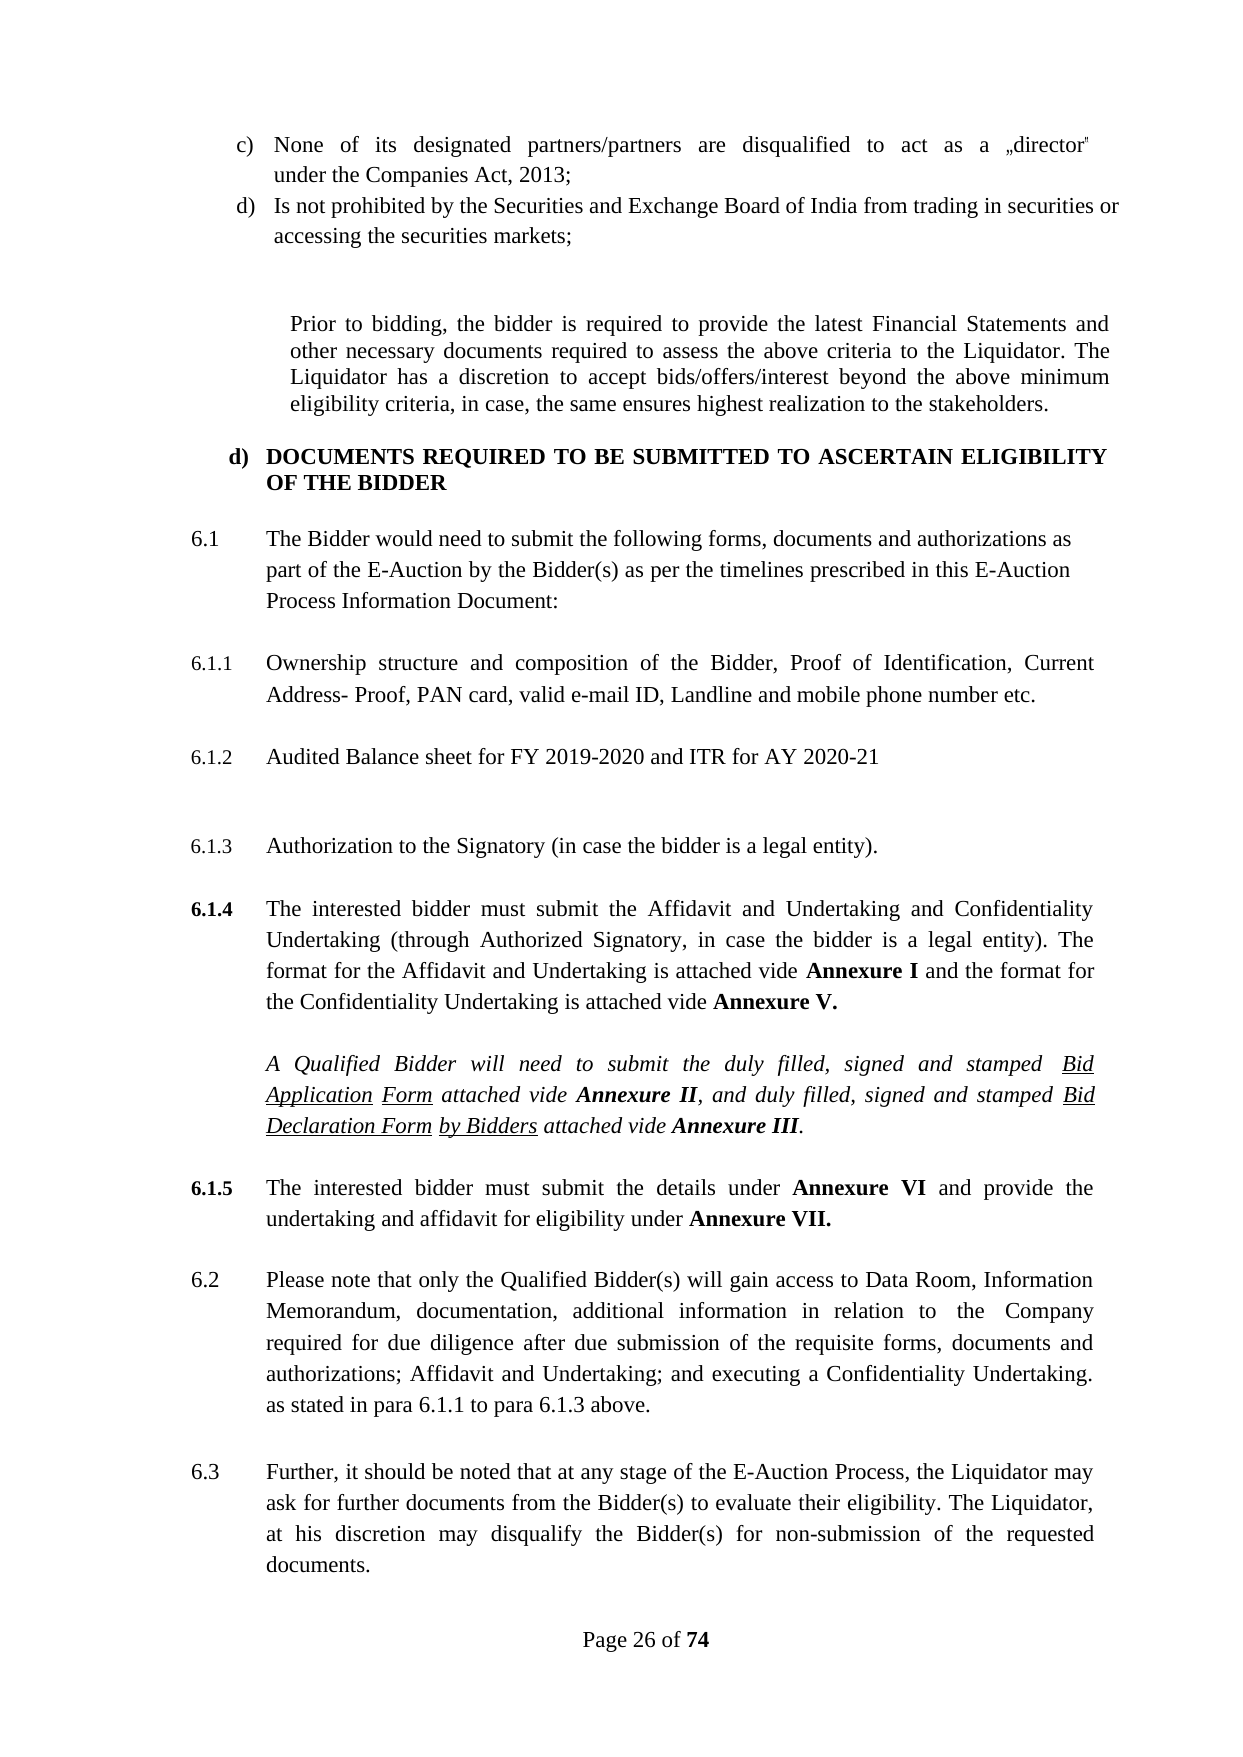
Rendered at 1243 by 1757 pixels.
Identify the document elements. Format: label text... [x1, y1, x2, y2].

list None of its designated partners/partners are disqualified to act as a „director‟ under the Companies Act, 2013; [236, 131, 1090, 188]
list Further, it should be noted that at any stage of the E-Auction Process, the Liquidator may ask for further documents from the Bidder(s) to evaluate their eligibility. The Liquidator, at his discretion may disqualify the Bidder(s) for non-submission of the requested documents. [191, 1458, 1095, 1577]
text Prior to bidding, the bidder is required to provide the latest Financial Statements and other necessary documents required to assess the above criteria to the Liquidator. The Liquidator has a discretion to accept bids/offers/interest beyond the above minimum eligibility criteria, in case, the same ensures highest realization to the stakeholders. [290, 311, 1111, 416]
list The Bidder would need to submit the following forms, documents and authorizations as part of the E-Auction by the Bidder(s) as per the timelines prescribed in this E-Auction Process Information Document: [191, 525, 1072, 614]
list Audited Balance sheet for FY 2019-2020 and ITR for AY 2020-21 [191, 743, 1234, 769]
list The interested bidder must submit the details under Annexure VI and provide the undertaking and affidavit for eligibility under Annexure VII. [191, 1173, 1094, 1231]
list Please note that only the Qualified Bidder(s) will gain access to Data Room, Information Memorandum, documentation, additional information in relation to the Company required for due diligence after due submission of the requisite forms, documents and authorizations; Affidavit and Undertaking; and executing a Confidentiality Undertaking. as stated in para 6.1.1 to para 6.1.3 above. [191, 1266, 1094, 1417]
list The interested bidder must submit the Affidavit and Undertaking and Confidentiality Undertaking (through Authorized Signatory, in case the bidder is a legal entity). The format for the Affidavit and Undertaking is attached vide Annexure I and the format for the Confidentiality Undertaking is attached vide Annexure V. [191, 895, 1095, 1014]
text A Qualified Bidder will need to submit the duly filled, signed and stamped Bid Application Form attached vide Annexure II, and duly filled, signed and stamped Bid Declaration Form by Bidders attached vide Annexure III. [266, 1050, 1095, 1138]
subtitle DOCUMENTS REQUIRED TO BE SUBMITTED TO ASCERTAIN ELIGIBILITY OF THE BIDDER [228, 443, 1111, 496]
list Authorization to the Signatory (in case the bidder is a legal entity). [190, 832, 1234, 859]
list Is not prohibited by the Securities and Exchange Board of India from trading in securities or accessing the securities markets; [236, 192, 1121, 248]
list Ownership structure and composition of the Bidder, Proof of Identification, Current Address- Proof, PAN card, valid e-mail ID, Landline and mobile phone number etc. [191, 649, 1094, 707]
